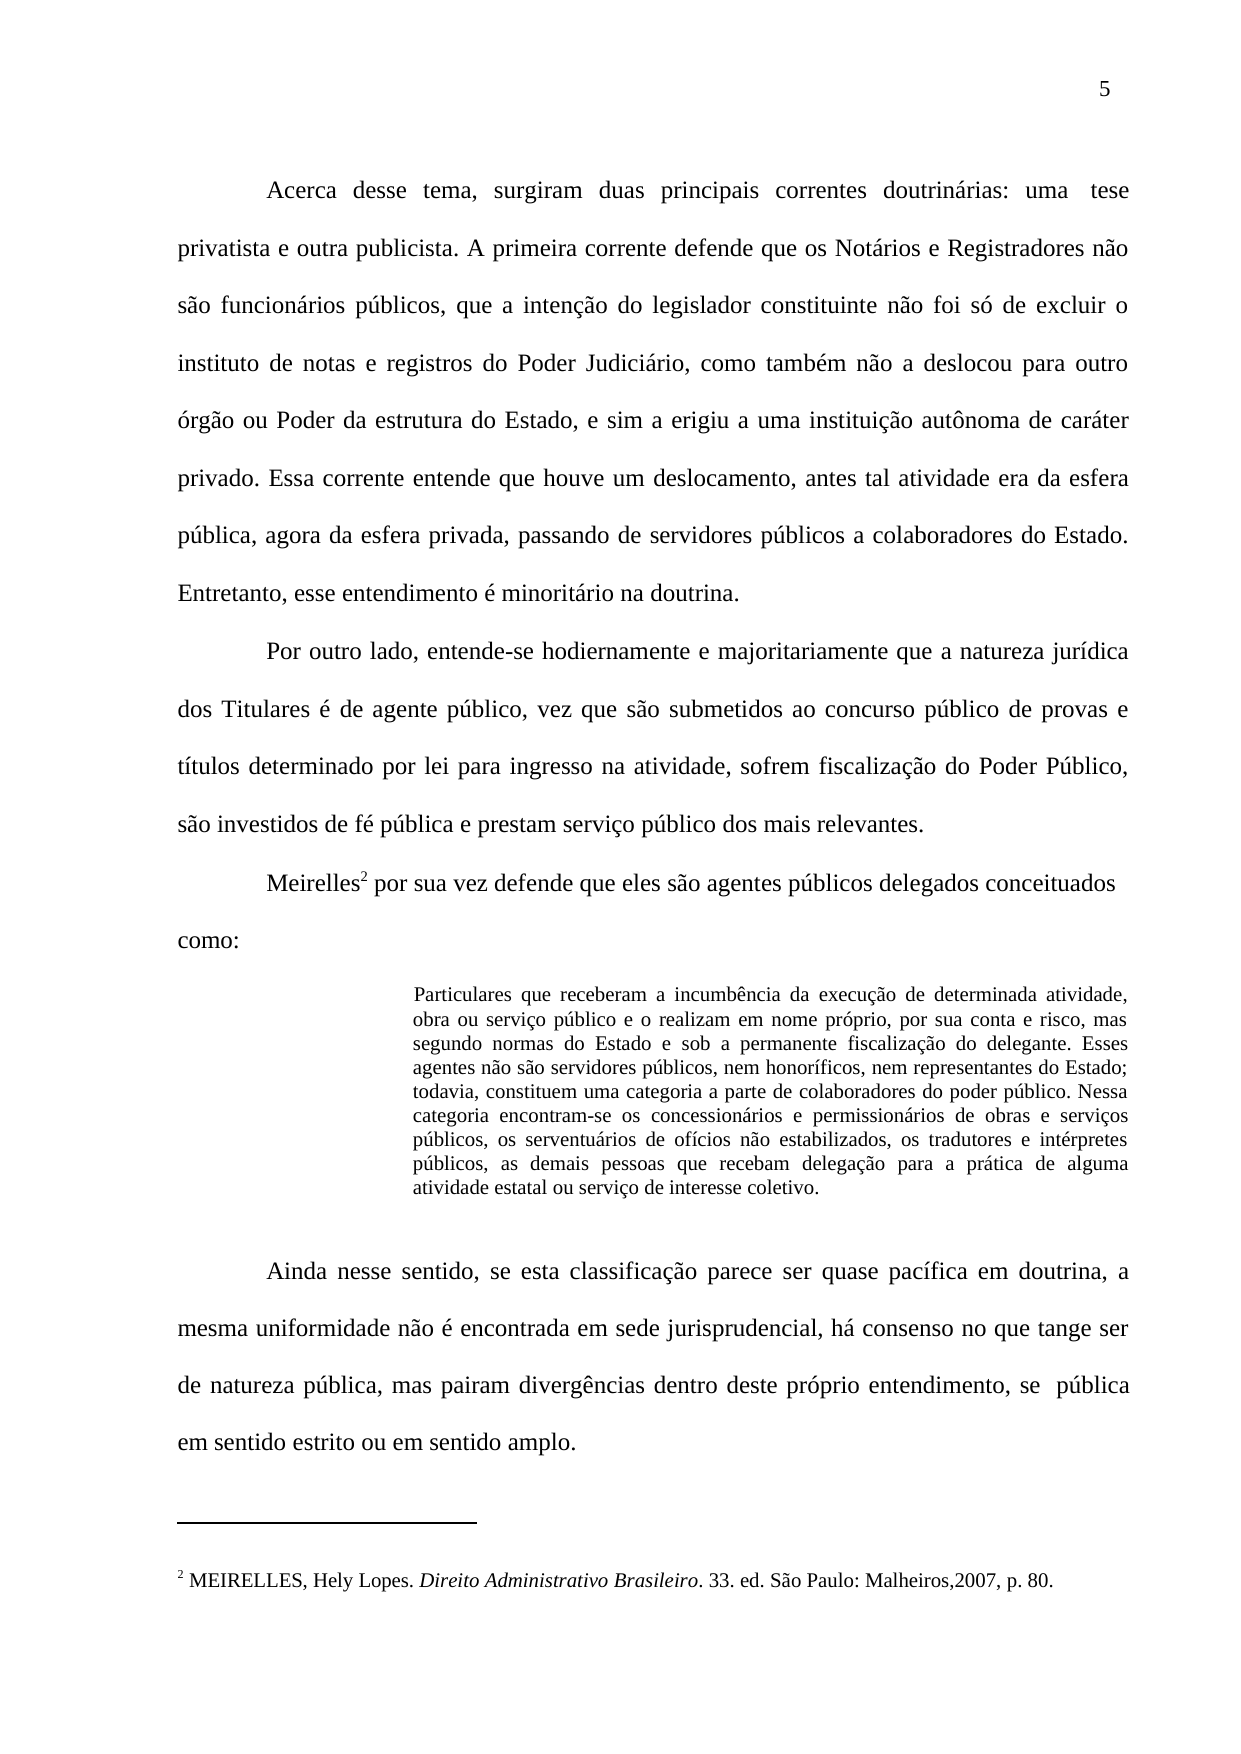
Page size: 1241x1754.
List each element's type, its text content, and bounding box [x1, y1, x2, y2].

text Por outro lado, entende-se hodiernamente e majoritariamente que a natureza jurídica dos Titulares é de agente público, vez que são submetidos ao concurso público de provas e títulos determinado por lei para ingresso na atividade, sofrem fiscalização do Poder Público, são investidos de fé pública e prestam serviço público dos mais relevantes. [177, 636, 1130, 838]
text 2 MEIRELLES, Hely Lopes. Direito Administrativo Brasileiro. 33. ed. São Paulo: Malheiros,2007, p. 80. [177, 1568, 1142, 1592]
text Meirelles2 por sua vez defende que eles são agentes públicos delegados conceituados [266, 868, 1142, 897]
text como: [177, 925, 1142, 953]
text Ainda nesse sentido, se esta classificação parece ser quase pacífica em doutrina, a mesma uniformidade não é encontrada em sede jurisprudencial, há consenso no que tange ser de natureza pública, mas pairam divergências dentro deste próprio entendimento, se pública em sentido estrito ou em sentido amplo. [177, 1256, 1130, 1456]
text Particulares que receberam a incumbência da execução de determinada atividade, obra ou serviço público e o realizam em nome próprio, por sua conta e risco, mas segundo normas do Estado e sob a permanente fiscalização do delegante. Esses agentes não são servidores públicos, nem honoríficos, nem representantes do Estado; todavia, constituem uma categoria a parte de colaboradores do poder público. Nessa categoria encontram-se os concessionários e permissionários de obras e serviços públicos, os serventuários de ofícios não estabilizados, os tradutores e intérpretes públicos, as demais pessoas que recebam delegação para a prática de alguma atividade estatal ou serviço de interesse coletivo. [413, 982, 1128, 1199]
text Acerca desse tema, surgiram duas principais correntes doutrinárias: uma tese privatista e outra publicista. A primeira corrente defende que os Notários e Registradores não são funcionários públicos, que a intenção do legislador constituinte não foi só de excluir o instituto de notas e registros do Poder Judiciário, como também não a deslocou para outro órgão ou Poder da estrutura do Estado, e sim a erigiu a uma instituição autônoma de caráter privado. Essa corrente entende que houve um deslocamento, antes tal atividade era da esfera pública, agora da esfera privada, passando de servidores públicos a colaboradores do Estado. Entretanto, esse entendimento é minoritário na doutrina. [177, 175, 1130, 607]
